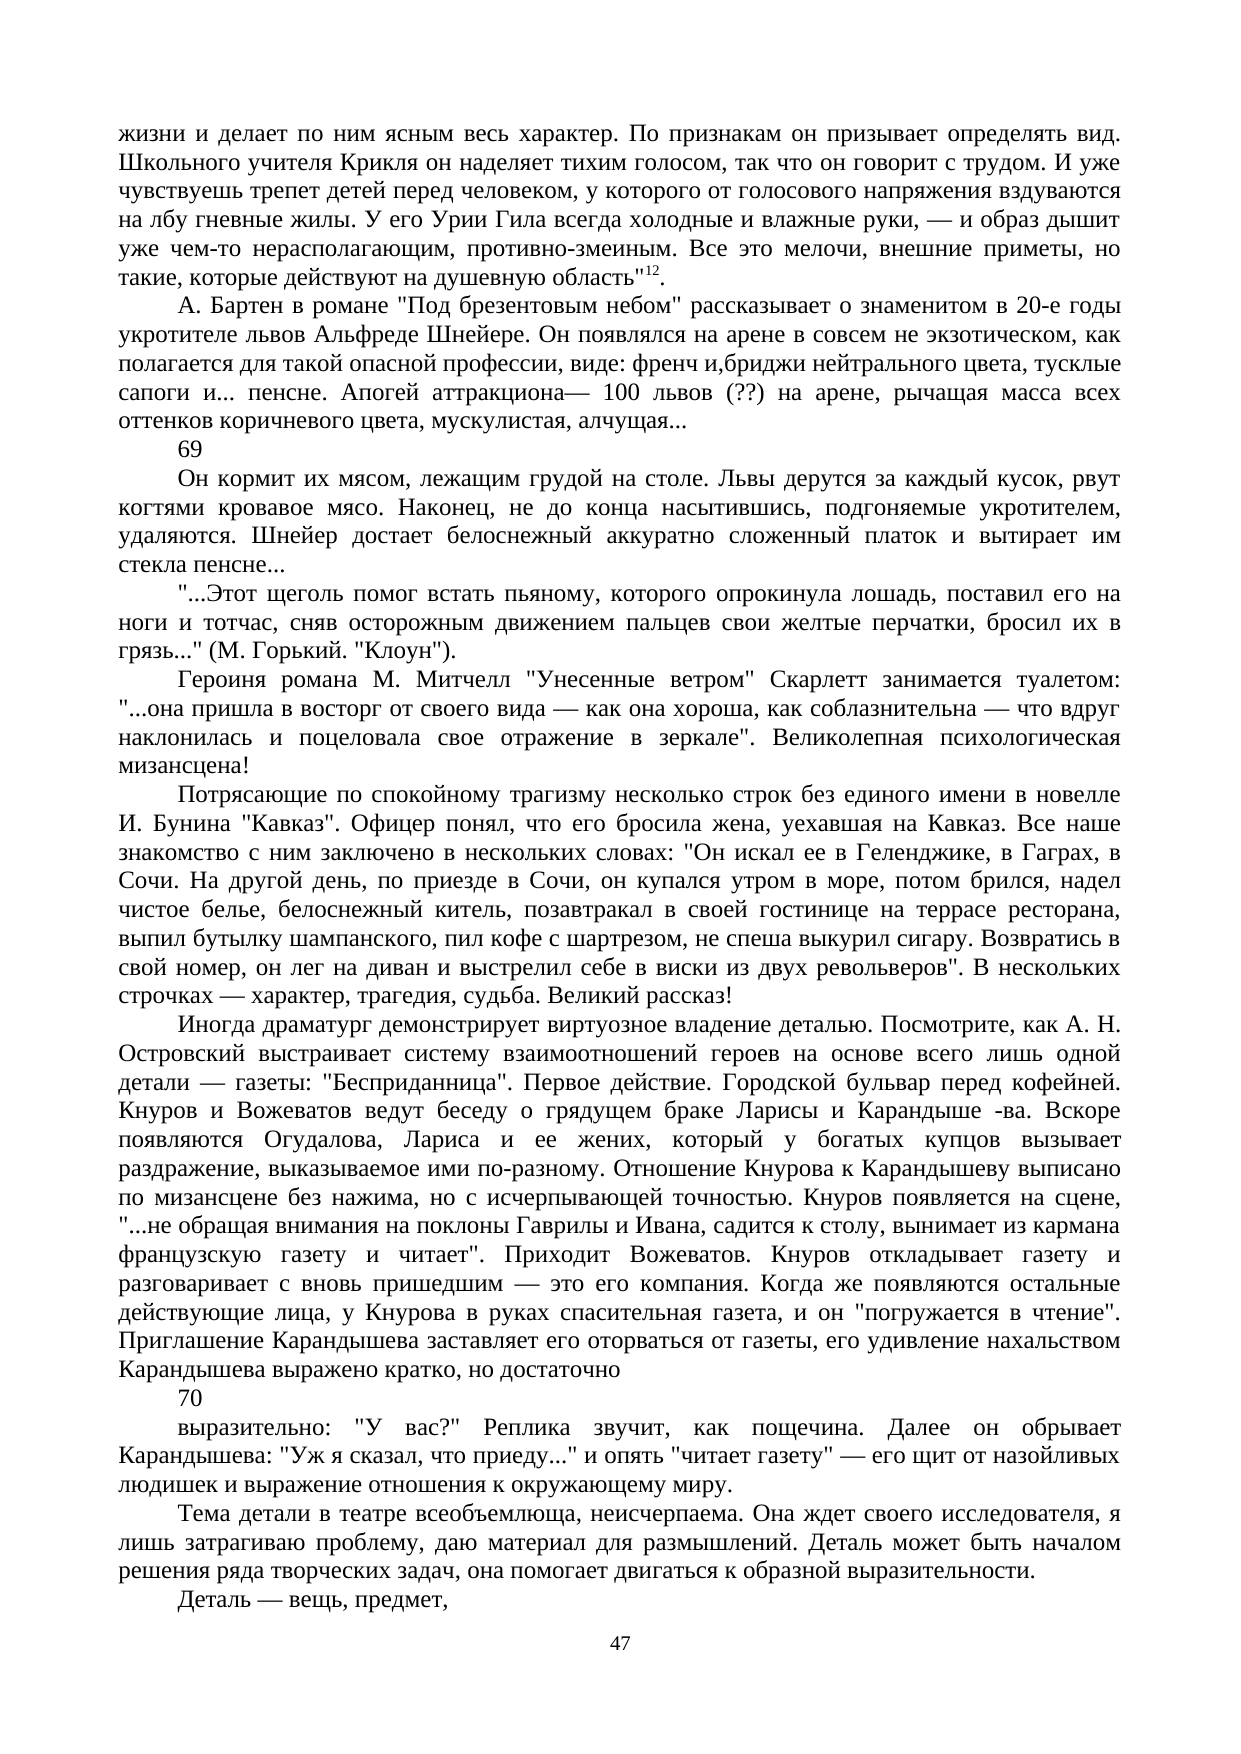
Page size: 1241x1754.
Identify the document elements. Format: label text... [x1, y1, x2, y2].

text Деталь — вещь, предмет, [118, 1584, 1122, 1613]
text Иногда драматург демонстрирует виртуозное владение деталью. Посмотрите, как А. Н. Островский выстраивает систему взаимоотношений героев на основе всего лишь одной детали — газеты: "Бесприданница". Первое действие. Городской бульвар перед кофейней. Кнуров и Вожеватов ведут беседу о грядущем браке Ларисы и Карандыше -ва. Вскоре появляются Огудалова, Лариса и ее жених, который у богатых купцов вызывает раздражение, выказываемое ими по-разному. Отношение Кнурова к Карандышеву выписано по мизансцене без нажима, но с исчерпывающей точностью. Кнуров появляется на сцене, "...не обращая внимания на поклоны Гаврилы и Ивана, садится к столу, вынимает из кармана французскую газету и читает". Приходит Вожеватов. Кнуров откладывает газету и разговаривает с вновь пришедшим — это его компания. Когда же появляются остальные действующие лица, у Кнурова в руках спасительная газета, и он "погружается в чтение". Приглашение Карандышева заставляет его оторваться от газеты, его удивление нахальством Карандышева выражено кратко, но достаточно [118, 1009, 1122, 1383]
text А. Бартен в романе "Под брезентовым небом" рассказывает о знаменитом в 20-е годы укротителе львов Альфреде Шнейере. Он появлялся на арене в совсем не экзотическом, как полагается для такой опасной профессии, виде: френч и,бриджи нейтрального цвета, тусклые сапоги и... пенсне. Апогей аттракциона— 100 львов (??) на арене, рычащая масса всех оттенков коричневого цвета, мускулистая, алчущая... [118, 291, 1122, 434]
text 69 [118, 434, 1122, 463]
text 70 [118, 1383, 1122, 1412]
text Тема детали в театре всеобъемлюща, неисчерпаема. Она ждет своего исследователя, я лишь затрагиваю проблему, даю материал для размышлений. Деталь может быть началом решения ряда творческих задач, она помогает двигаться к образной выразительности. [118, 1498, 1122, 1584]
text Потрясающие по спокойному трагизму несколько строк без единого имени в новелле И. Бунина "Кавказ". Офицер понял, что его бросила жена, уехавшая на Кавказ. Все наше знакомство с ним заключено в нескольких словах: "Он искал ее в Геленджике, в Гаграх, в Сочи. На другой день, по приезде в Сочи, он купался утром в море, потом брился, надел чистое белье, белоснежный китель, позавтракал в своей гостинице на террасе ресторана, выпил бутылку шампанского, пил кофе с шартрезом, не спеша выкурил сигару. Возвратись в свой номер, он лег на диван и выстрелил себе в виски из двух револьверов". В нескольких строчках — характер, трагедия, судьба. Великий рассказ! [118, 779, 1122, 1009]
text выразительно: "У вас?" Реплика звучит, как пощечина. Далее он обрывает Карандышева: "Уж я сказал, что приеду..." и опять "читает газету" — его щит от назойливых людишек и выражение отношения к окружающему миру. [118, 1412, 1122, 1498]
text Он кормит их мясом, лежащим грудой на столе. Львы дерутся за каждый кусок, рвут когтями кровавое мясо. Наконец, не до конца насытившись, подгоняемые укротителем, удаляются. Шнейер достает белоснежный аккуратно сложенный платок и вытирает им стекла пенсне... [118, 463, 1122, 578]
text "...Этот щеголь помог встать пьяному, которого опрокинула лошадь, поставил его на ноги и тотчас, сняв осторожным движением пальцев свои желтые перчатки, бросил их в грязь..." (М. Горький. "Клоун"). [118, 578, 1122, 664]
text Героиня романа М. Митчелл "Унесенные ветром" Скарлетт занимается туалетом: "...она пришла в восторг от своего вида — как она хороша, как соблазнительна — что вдруг наклонилась и поцеловала свое отражение в зеркале". Великолепная психологическая мизансцена! [118, 664, 1122, 779]
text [118, 118, 1122, 291]
